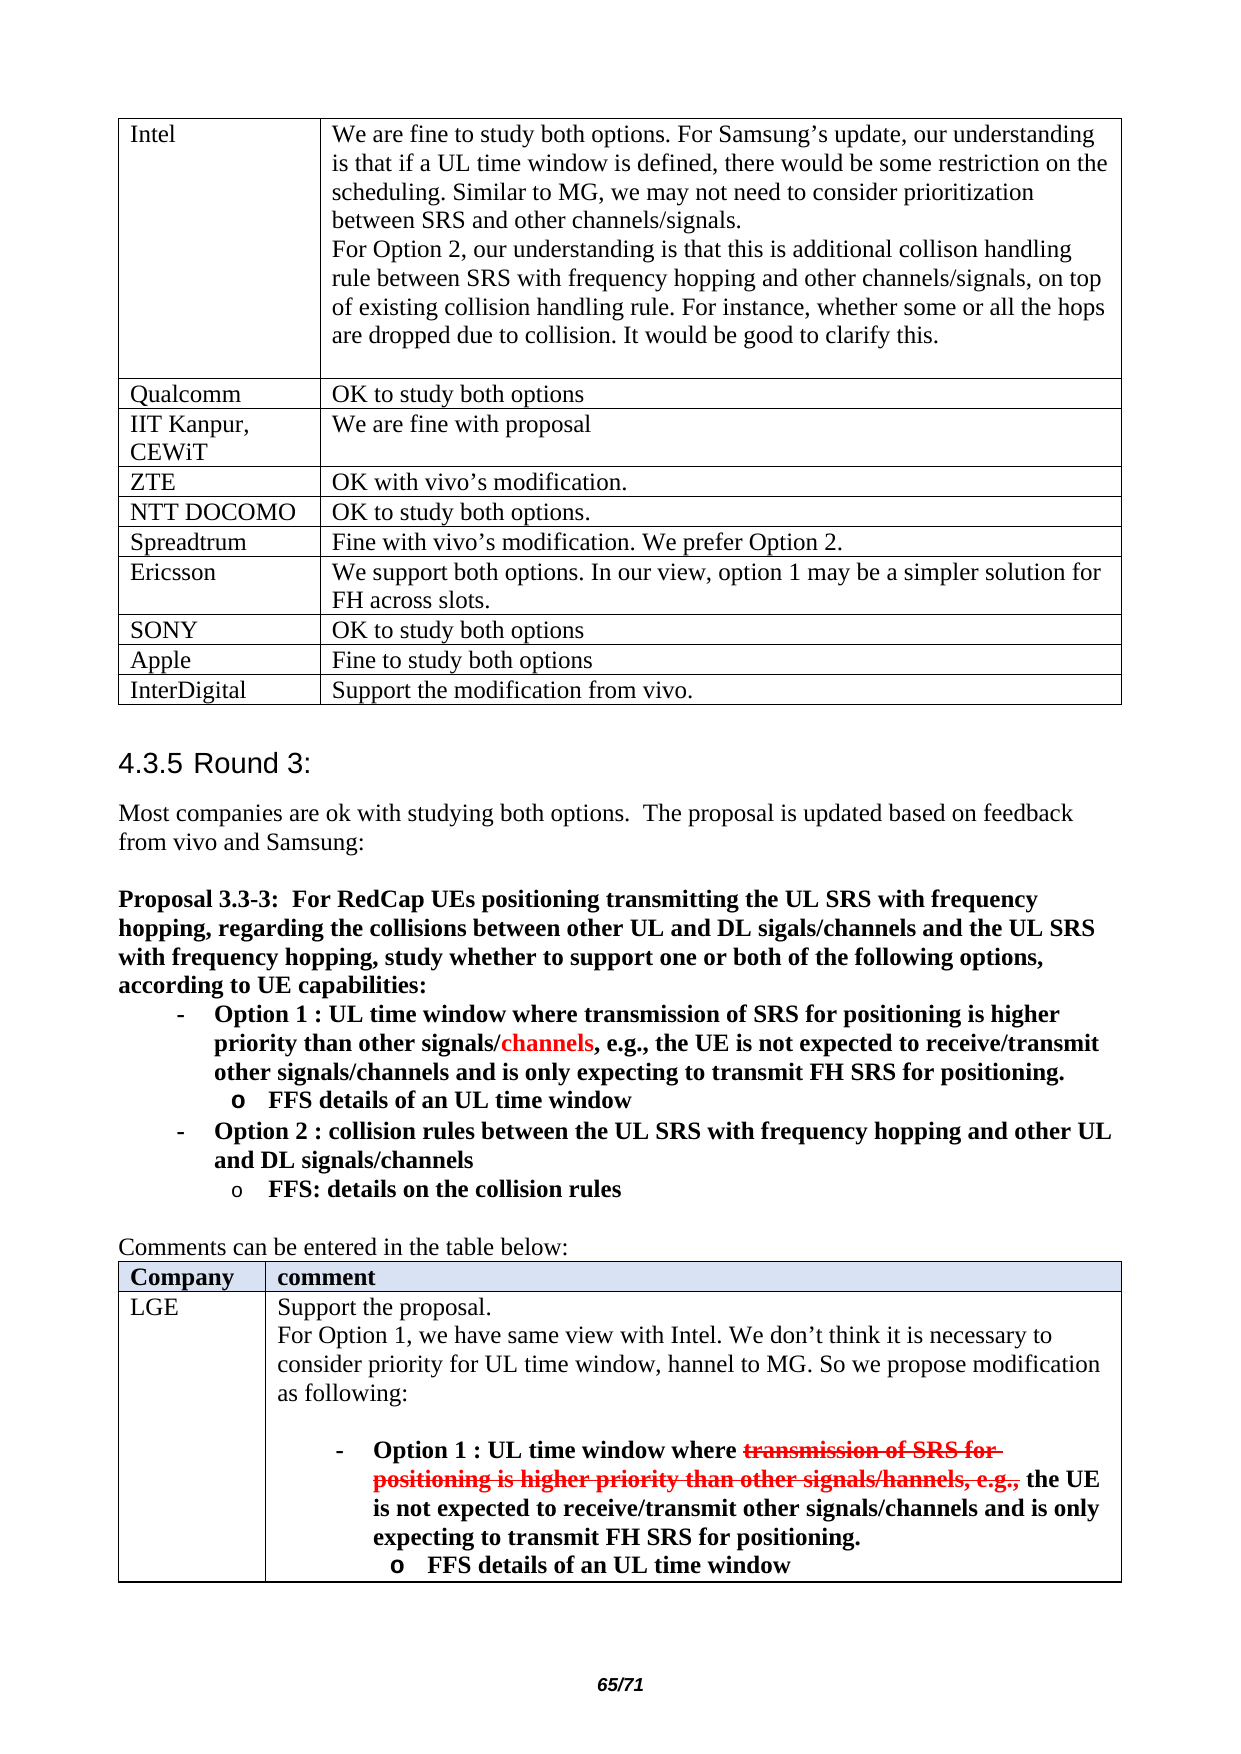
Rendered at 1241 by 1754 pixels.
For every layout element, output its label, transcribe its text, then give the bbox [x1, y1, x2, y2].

table_cell NTT DOCOMO [119, 497, 320, 526]
table_cell OK to study both options. [321, 497, 1121, 526]
table_cell OK with vivo’s modification. [321, 467, 1121, 496]
table_cell Qualcomm [119, 379, 320, 408]
table_cell We are fine to study both options. For Samsung’s update, our understanding is that if a UL time window is defined, there would be some restriction on the scheduling. Similar to MG, we may not need to consider prioritization between SRS and other channels/signals. For Option 2, our understanding is that this is additional collison handling rule between SRS with frequency hopping and other channels/signals, on top of existing collision handling rule. For instance, whether some or all the hops are dropped due to collision. It would be good to clarify this. [321, 119, 1121, 378]
table_cell Support the modification from vivo. [321, 675, 1121, 703]
table_cell OK to study both options [321, 615, 1121, 644]
table_header Company [119, 1262, 265, 1291]
list FFS: details on the collision rules [231, 1174, 1122, 1203]
table_cell SONY [119, 615, 320, 644]
table_cell Ericsson [119, 557, 320, 614]
table_cell Apple [119, 645, 320, 674]
table_header comment [266, 1262, 1121, 1291]
table_cell Spreadtrum [119, 527, 320, 556]
text Most companies are ok with studying both options. The proposal is updated based on feedback from vivo and Samsung: [118, 798, 1122, 856]
table_cell LGE [119, 1292, 265, 1581]
text Proposal 3.3-3: For RedCap UEs positioning transmitting the UL SRS with frequency hopping, regarding the collisions between other UL and DL sigals/channels and the UL SRS with frequency hopping, study whether to support one or both of the following options, according to UE capabilities: [118, 884, 1122, 999]
table_cell Intel [119, 119, 320, 378]
list FFS details of an UL time window [231, 1086, 1122, 1116]
subtitle Round 3: [118, 746, 1122, 779]
list Option 2 : collision rules between the UL SRS with frequency hopping and other UL and DL signals/channels [176, 1116, 1122, 1174]
table_cell Fine with vivo’s modification. We prefer Option 2. [321, 527, 1121, 556]
table_cell We are fine with proposal [321, 409, 1121, 466]
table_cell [266, 1292, 1121, 1581]
table_cell OK to study both options [321, 379, 1121, 408]
text Comments can be entered in the table below: [118, 1232, 1122, 1261]
table_cell InterDigital [119, 675, 320, 703]
table_cell IIT Kanpur, CEWiT [119, 409, 320, 466]
table_cell We support both options. In our view, option 1 may be a simpler solution for FH across slots. [321, 557, 1121, 614]
list Option 1 : UL time window where transmission of SRS for positioning is higher priority than other signals/channels, e.g., the UE is not expected to receive/transmit other signals/channels and is only expecting to transmit FH SRS for positioning. [176, 999, 1122, 1086]
table_cell ZTE [119, 467, 320, 496]
table_cell Fine to study both options [321, 645, 1121, 674]
